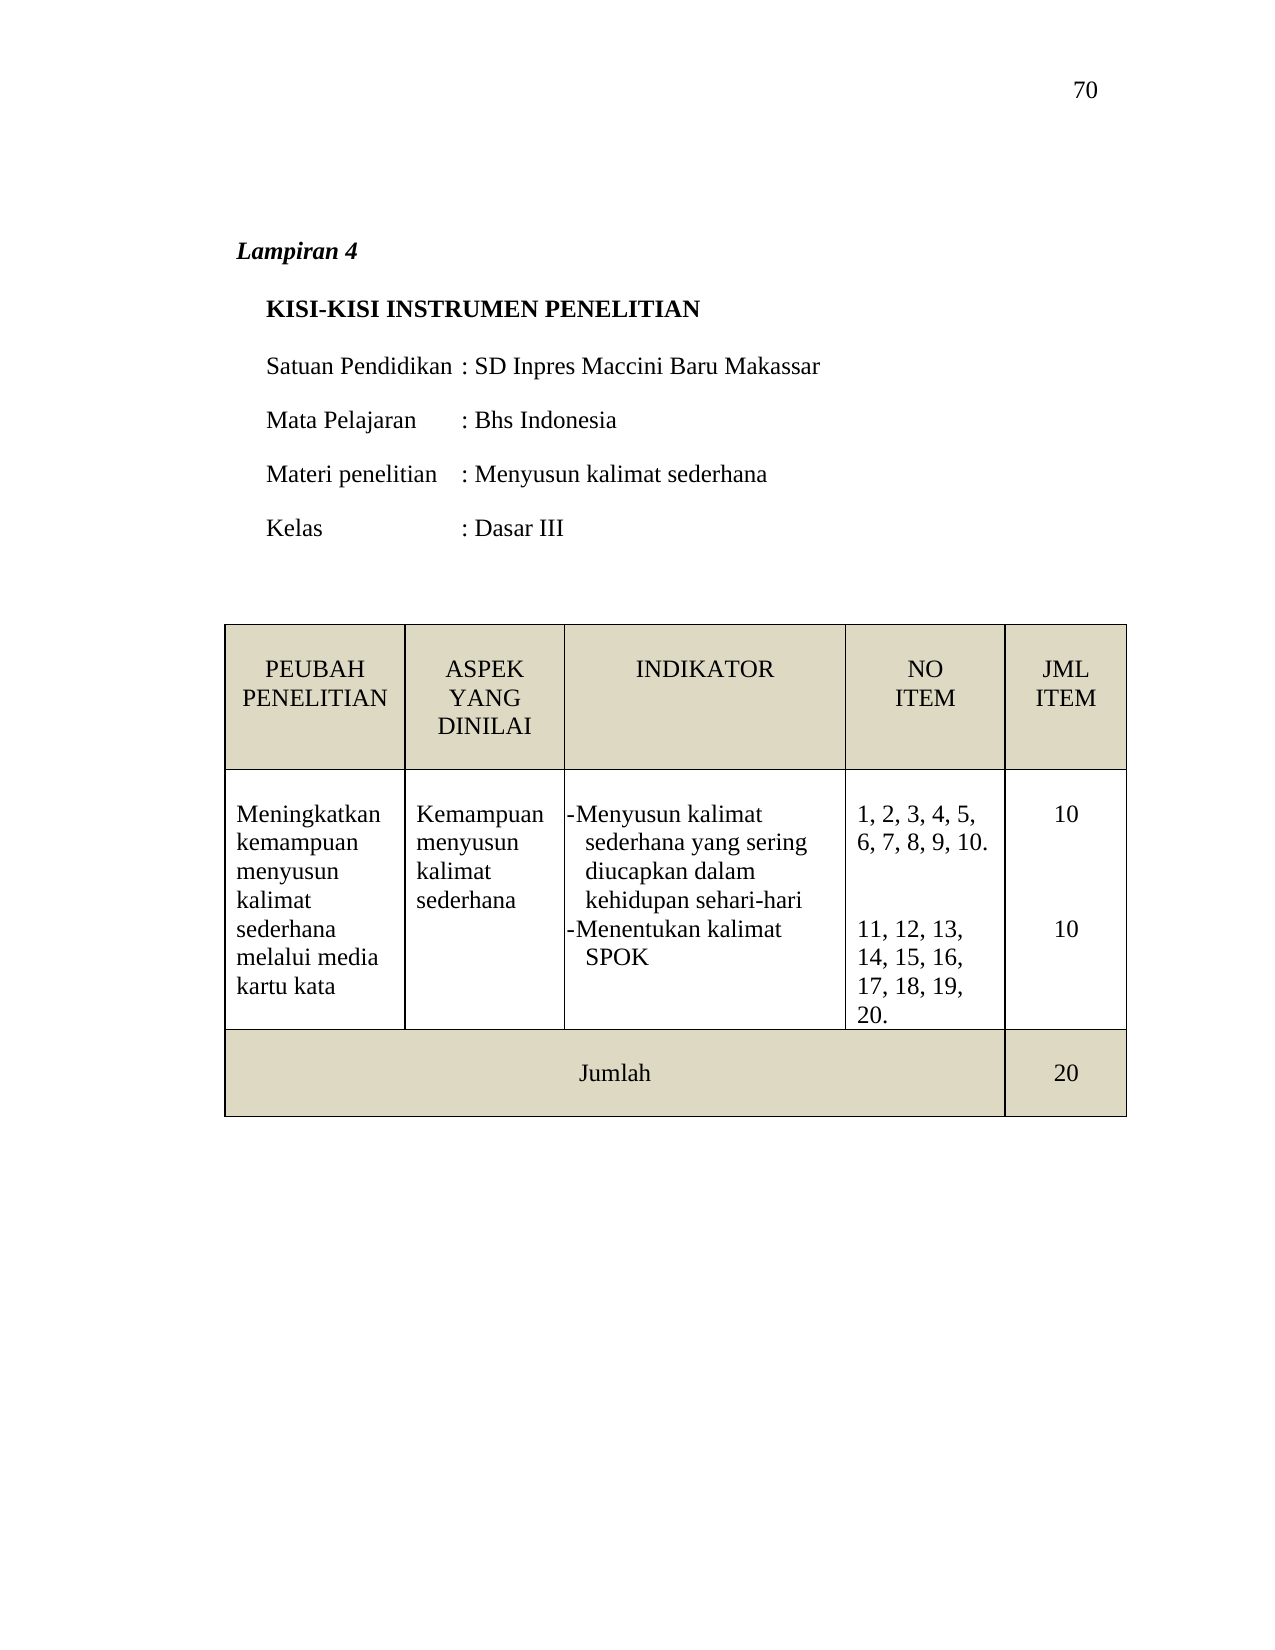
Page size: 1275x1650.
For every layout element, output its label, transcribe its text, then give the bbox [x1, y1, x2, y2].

table_cell Meningkatkan kemampuan menyusun kalimat sederhana melalui media kartu kata [226, 770, 404, 1029]
table_header NO ITEM [846, 625, 1004, 769]
table_cell Menyusun kalimat sederhana yang sering diucapkan dalam kehidupan sehari-hari Menentukan kalimat SPOK [565, 770, 845, 1029]
table_cell Jumlah [226, 1030, 1004, 1116]
text Kelas : Dasar III [266, 513, 1098, 542]
text KISI-KISI INSTRUMEN PENELITIAN [236, 294, 1098, 322]
table_header INDIKATOR [565, 625, 845, 769]
table_cell Kemampuan menyusun kalimat sederhana [406, 770, 564, 1029]
table_cell 20 [1006, 1030, 1126, 1116]
table_header JML ITEM [1006, 625, 1126, 769]
text Mata Pelajaran : Bhs Indonesia [266, 405, 1098, 434]
text Lampiran 4 [236, 236, 1098, 265]
text Materi penelitian : Menyusun kalimat sederhana [266, 459, 1098, 488]
table_cell 10 10 [1006, 770, 1126, 1029]
table_cell 1, 2, 3, 4, 5, 6, 7, 8, 9, 10. 11, 12, 13, 14, 15, 16, 17, 18, 19, 20. [846, 770, 1004, 1029]
table_header ASPEK YANG DINILAI [406, 625, 564, 769]
table_header PEUBAH PENELITIAN [226, 625, 404, 769]
text Satuan Pendidikan : SD Inpres Maccini Baru Makassar [266, 351, 1098, 380]
